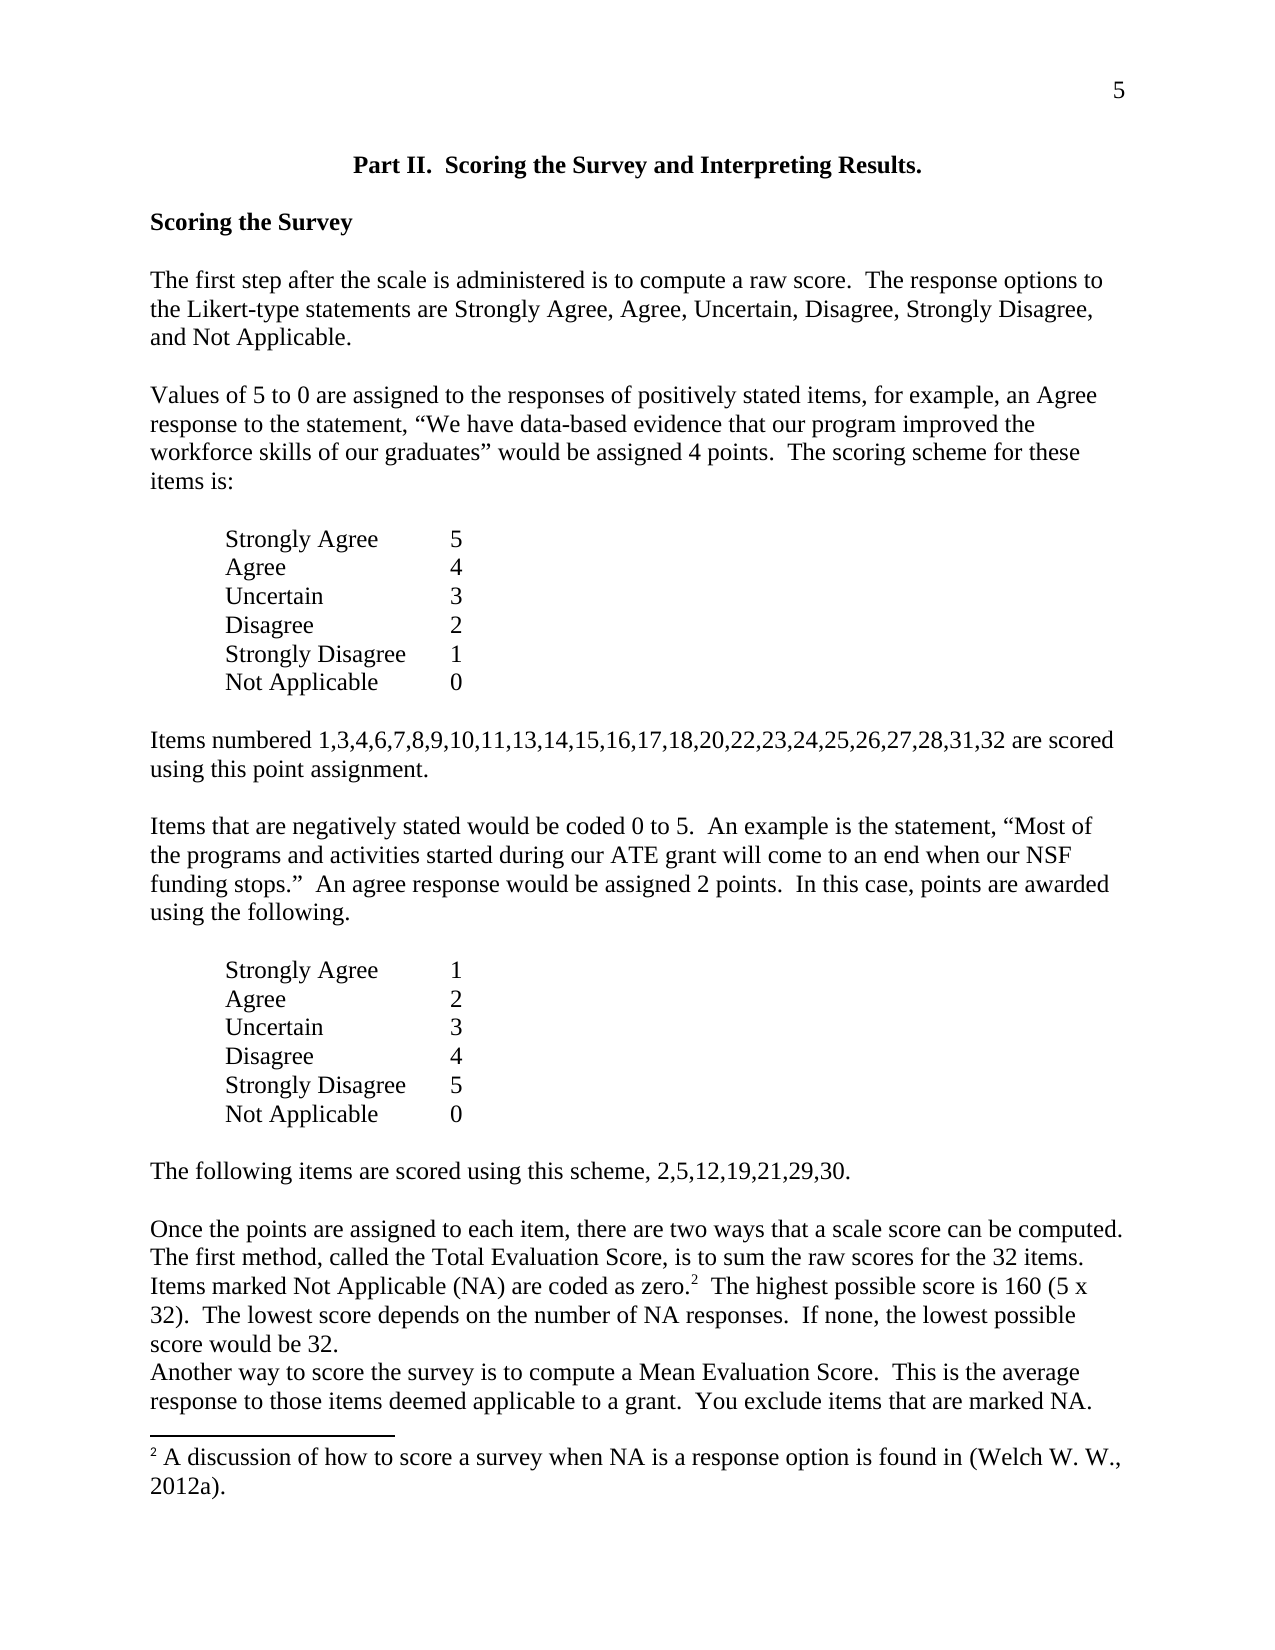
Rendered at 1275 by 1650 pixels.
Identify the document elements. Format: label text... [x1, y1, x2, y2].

text Strongly Disagree 5 [150, 1070, 1125, 1099]
text Part II. Scoring the Survey and Interpreting Results. [150, 150, 1125, 179]
text Disagree 4 [150, 1041, 1125, 1070]
text Disagree 2 [150, 610, 1125, 639]
text Items that are negatively stated would be coded 0 to 5. An example is the statement, “Most of the programs and activities started during our ATE grant will come to an end when our NSF funding stops.” An agree response would be assigned 2 points. In this case, points are awarded using the following. [150, 811, 1125, 926]
text The first step after the scale is administered is to compute a raw score. The response options to the Likert-type statements are Strongly Agree, Agree, Uncertain, Disagree, Strongly Disagree, and Not Applicable. [150, 265, 1125, 351]
text Strongly Agree 1 [150, 955, 1125, 984]
text The following items are scored using this scheme, 2,5,12,19,21,29,30. [150, 1156, 1125, 1185]
text Not Applicable 0 [150, 1099, 1125, 1127]
text Agree 2 [150, 984, 1125, 1012]
text Scoring the Survey [150, 207, 1125, 236]
text Strongly Agree 5 [150, 524, 1125, 552]
text Values of 5 to 0 are assigned to the responses of positively stated items, for example, an Agree response to the statement, “We have data-based evidence that our program improved the workforce skills of our graduates” would be assigned 4 points. The scoring scheme for these items is: [150, 380, 1125, 495]
text Uncertain 3 [150, 1012, 1125, 1041]
text Uncertain 3 [150, 581, 1125, 610]
text Items numbered 1,3,4,6,7,8,9,10,11,13,14,15,16,17,18,20,22,23,24,25,26,27,28,31,32 are scored using this point assignment. [150, 725, 1125, 782]
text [150, 1357, 1125, 1415]
text Agree 4 [150, 552, 1125, 581]
text Once the points are assigned to each item, there are two ways that a scale score can be computed. The first method, called the Total Evaluation Score, is to sum the raw scores for the 32 items. Items marked Not Applicable (NA) are coded as zero. The highest possible score is 160 (5 x 32). The lowest score depends on the number of NA responses. If none, the lowest possible score would be 32. [150, 1214, 1125, 1357]
text Strongly Disagree 1 [150, 639, 1125, 667]
text Not Applicable 0 [150, 667, 1125, 696]
